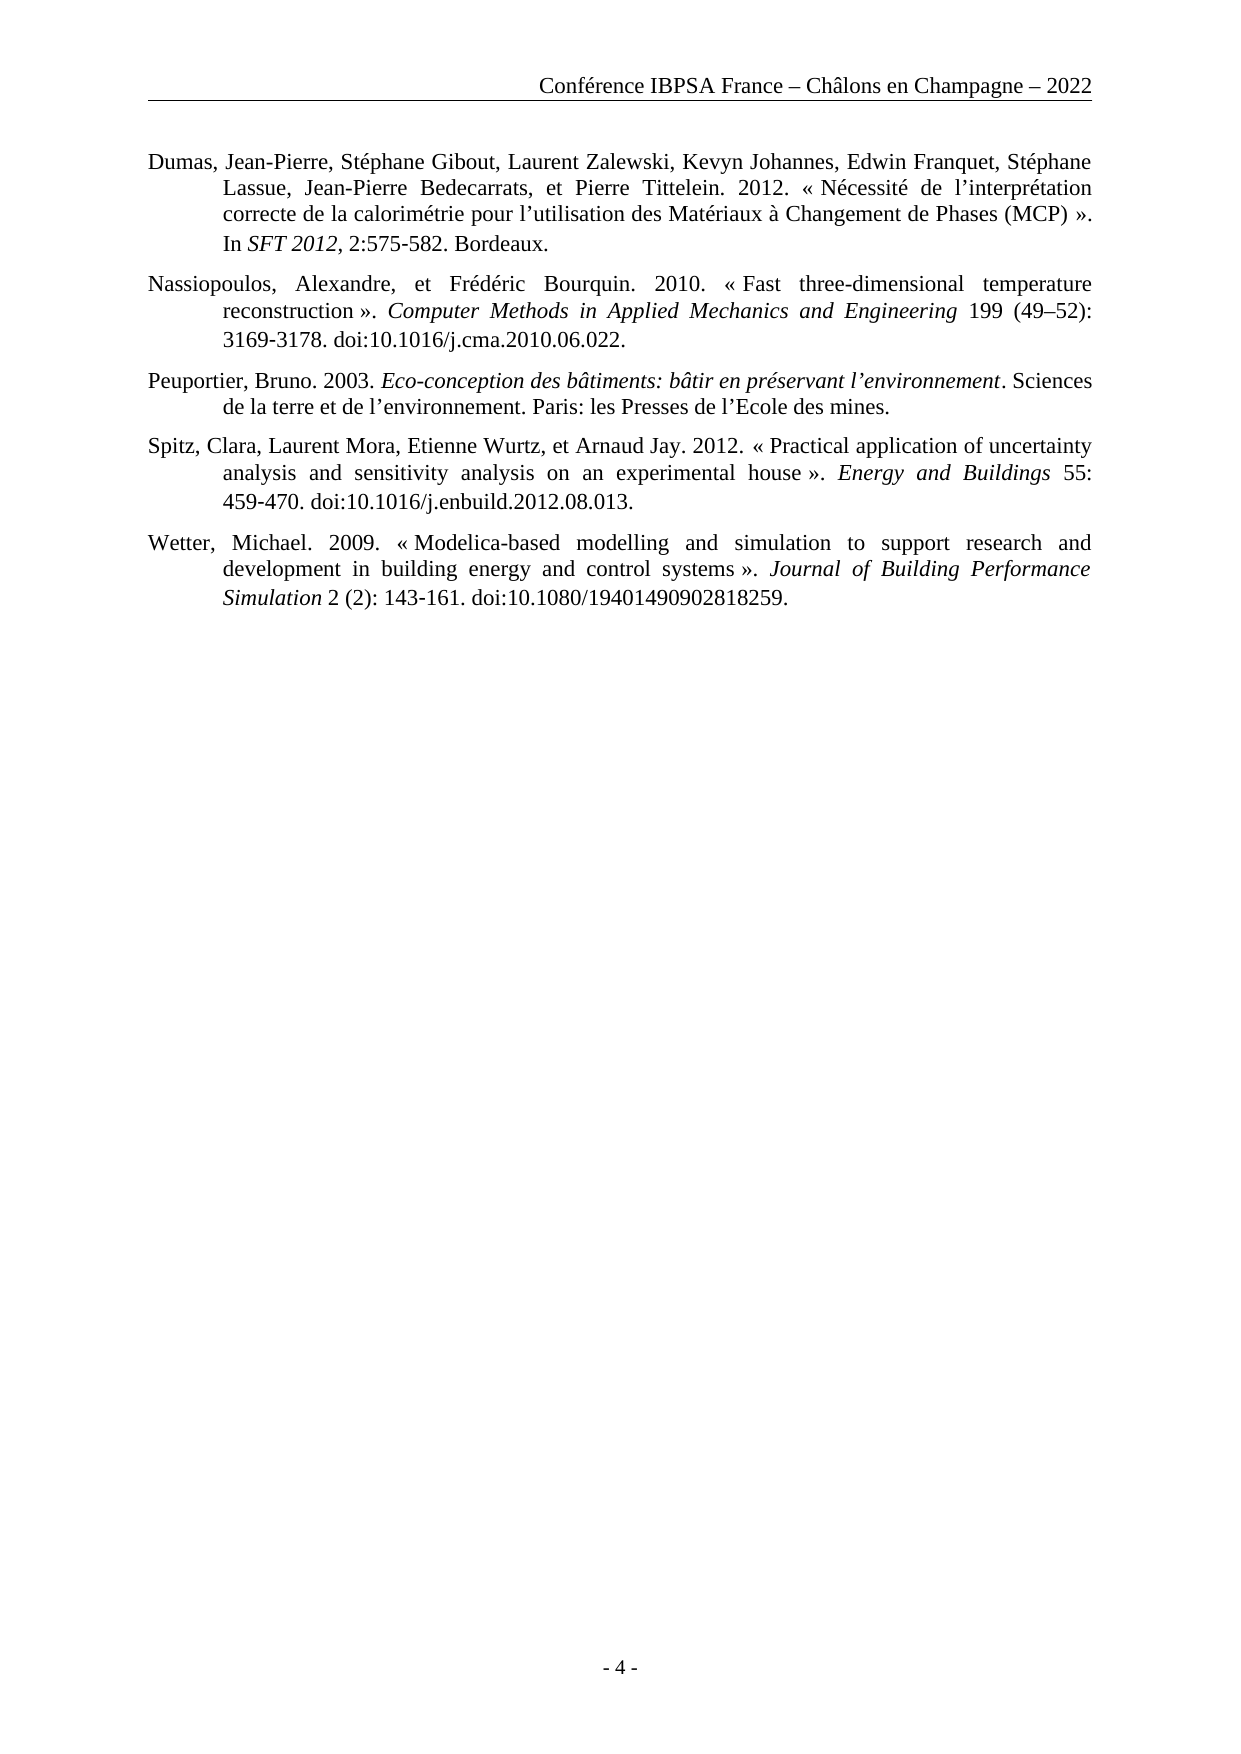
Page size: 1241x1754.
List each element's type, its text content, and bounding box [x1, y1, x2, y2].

text Spitz, Clara, Laurent Mora, Etienne Wurtz, et Arnaud Jay. 2012. « Practical application of uncertainty analysis and sensitivity analysis on an experimental house ». Energy and Buildings 55: 459‑470. doi:10.1016/j.enbuild.2012.08.013. [148, 432, 1092, 516]
text Wetter, Michael. 2009. « Modelica-based modelling and simulation to support research and development in building energy and control systems ». Journal of Building Performance Simulation 2 (2): 143‑161. doi:10.1080/19401490902818259. [148, 529, 1092, 613]
text Dumas, Jean-Pierre, Stéphane Gibout, Laurent Zalewski, Kevyn Johannes, Edwin Franquet, Stéphane Lassue, Jean-Pierre Bedecarrats, et Pierre Tittelein. 2012. « Nécessité de l’interprétation correcte de la calorimétrie pour l’utilisation des Matériaux à Changement de Phases (MCP) ». In SFT 2012, 2:575‑582. Bordeaux. [148, 148, 1092, 258]
text Nassiopoulos, Alexandre, et Frédéric Bourquin. 2010. « Fast three-dimensional temperature reconstruction ». Computer Methods in Applied Mechanics and Engineering 199 (49–52): 3169‑3178. doi:10.1016/j.cma.2010.06.022. [148, 271, 1092, 354]
text Peuportier, Bruno. 2003. Eco-conception des bâtiments: bâtir en préservant l’environnement. Sciences de la terre et de l’environnement. Paris: les Presses de l’Ecole des mines. [148, 367, 1092, 420]
